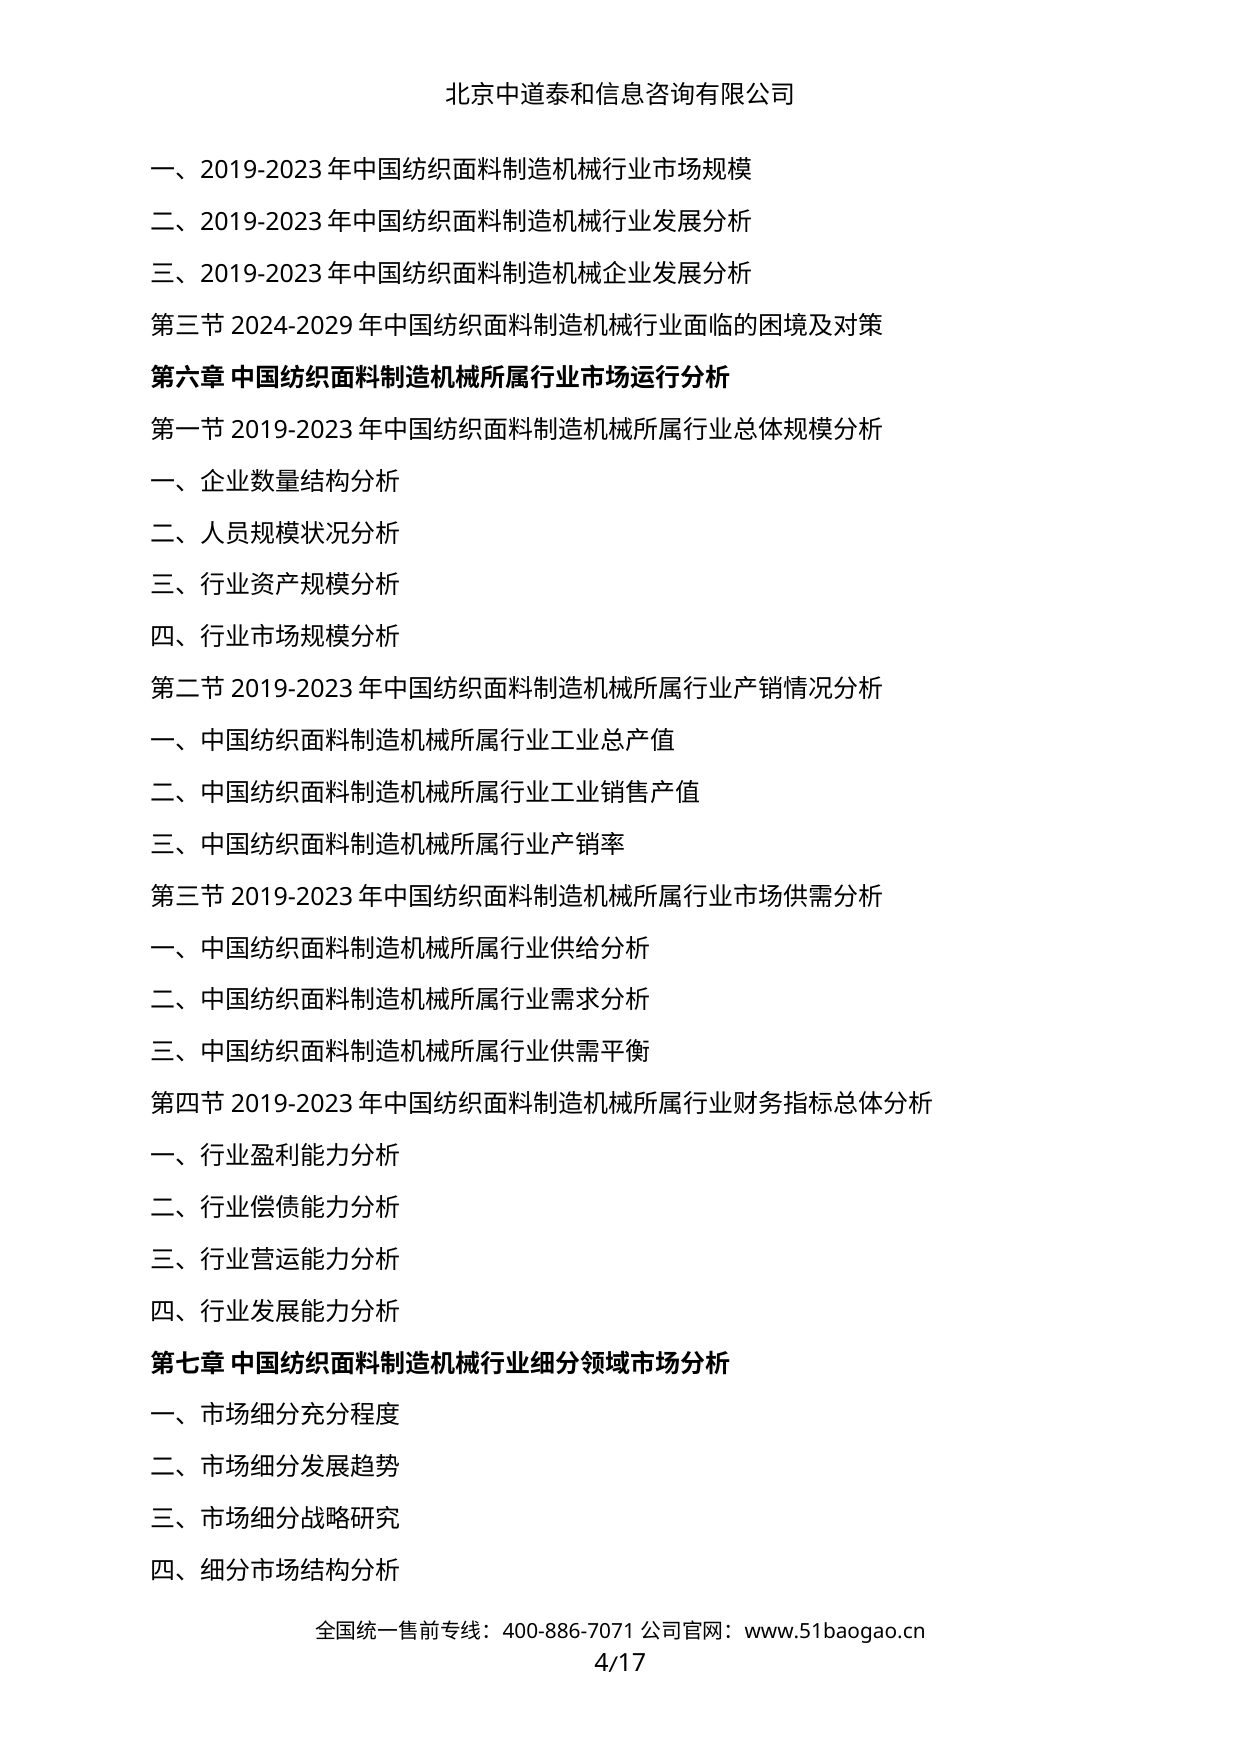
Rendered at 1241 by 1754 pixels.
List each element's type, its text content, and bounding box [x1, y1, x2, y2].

text 二、人员规模状况分析 [150, 513, 1090, 549]
text 二、市场细分发展趋势 [150, 1447, 1090, 1483]
text 一、企业数量结构分析 [150, 461, 1090, 497]
text 四、行业发展能力分析 [150, 1291, 1090, 1327]
text 第四节 2019-2023年中国纺织面料制造机械所属行业财务指标总体分析 [150, 1084, 1090, 1120]
text 三、2019-2023年中国纺织面料制造机械企业发展分析 [150, 254, 1090, 290]
text 第三节 2024-2029年中国纺织面料制造机械行业面临的困境及对策 [150, 306, 1090, 342]
text 一、2019-2023年中国纺织面料制造机械行业市场规模 [150, 150, 1090, 186]
text 三、市场细分战略研究 [150, 1499, 1090, 1535]
text 三、中国纺织面料制造机械所属行业产销率 [150, 824, 1090, 861]
text 第二节 2019-2023年中国纺织面料制造机械所属行业产销情况分析 [150, 669, 1090, 705]
text 一、市场细分充分程度 [150, 1395, 1090, 1431]
text 三、行业资产规模分析 [150, 565, 1090, 601]
text 二、中国纺织面料制造机械所属行业工业销售产值 [150, 772, 1090, 809]
text 第七章 中国纺织面料制造机械行业细分领域市场分析 [150, 1343, 1090, 1379]
text 三、中国纺织面料制造机械所属行业供需平衡 [150, 1032, 1090, 1068]
text 四、细分市场结构分析 [150, 1551, 1090, 1587]
text 一、行业盈利能力分析 [150, 1136, 1090, 1172]
text 二、行业偿债能力分析 [150, 1187, 1090, 1224]
text 第一节 2019-2023年中国纺织面料制造机械所属行业总体规模分析 [150, 409, 1090, 446]
text 第三节 2019-2023年中国纺织面料制造机械所属行业市场供需分析 [150, 876, 1090, 912]
text 一、中国纺织面料制造机械所属行业供给分析 [150, 928, 1090, 964]
text 三、行业营运能力分析 [150, 1239, 1090, 1276]
text 二、中国纺织面料制造机械所属行业需求分析 [150, 980, 1090, 1016]
text 一、中国纺织面料制造机械所属行业工业总产值 [150, 721, 1090, 757]
text 二、2019-2023年中国纺织面料制造机械行业发展分析 [150, 202, 1090, 238]
text 四、行业市场规模分析 [150, 617, 1090, 653]
text 第六章 中国纺织面料制造机械所属行业市场运行分析 [150, 357, 1090, 394]
